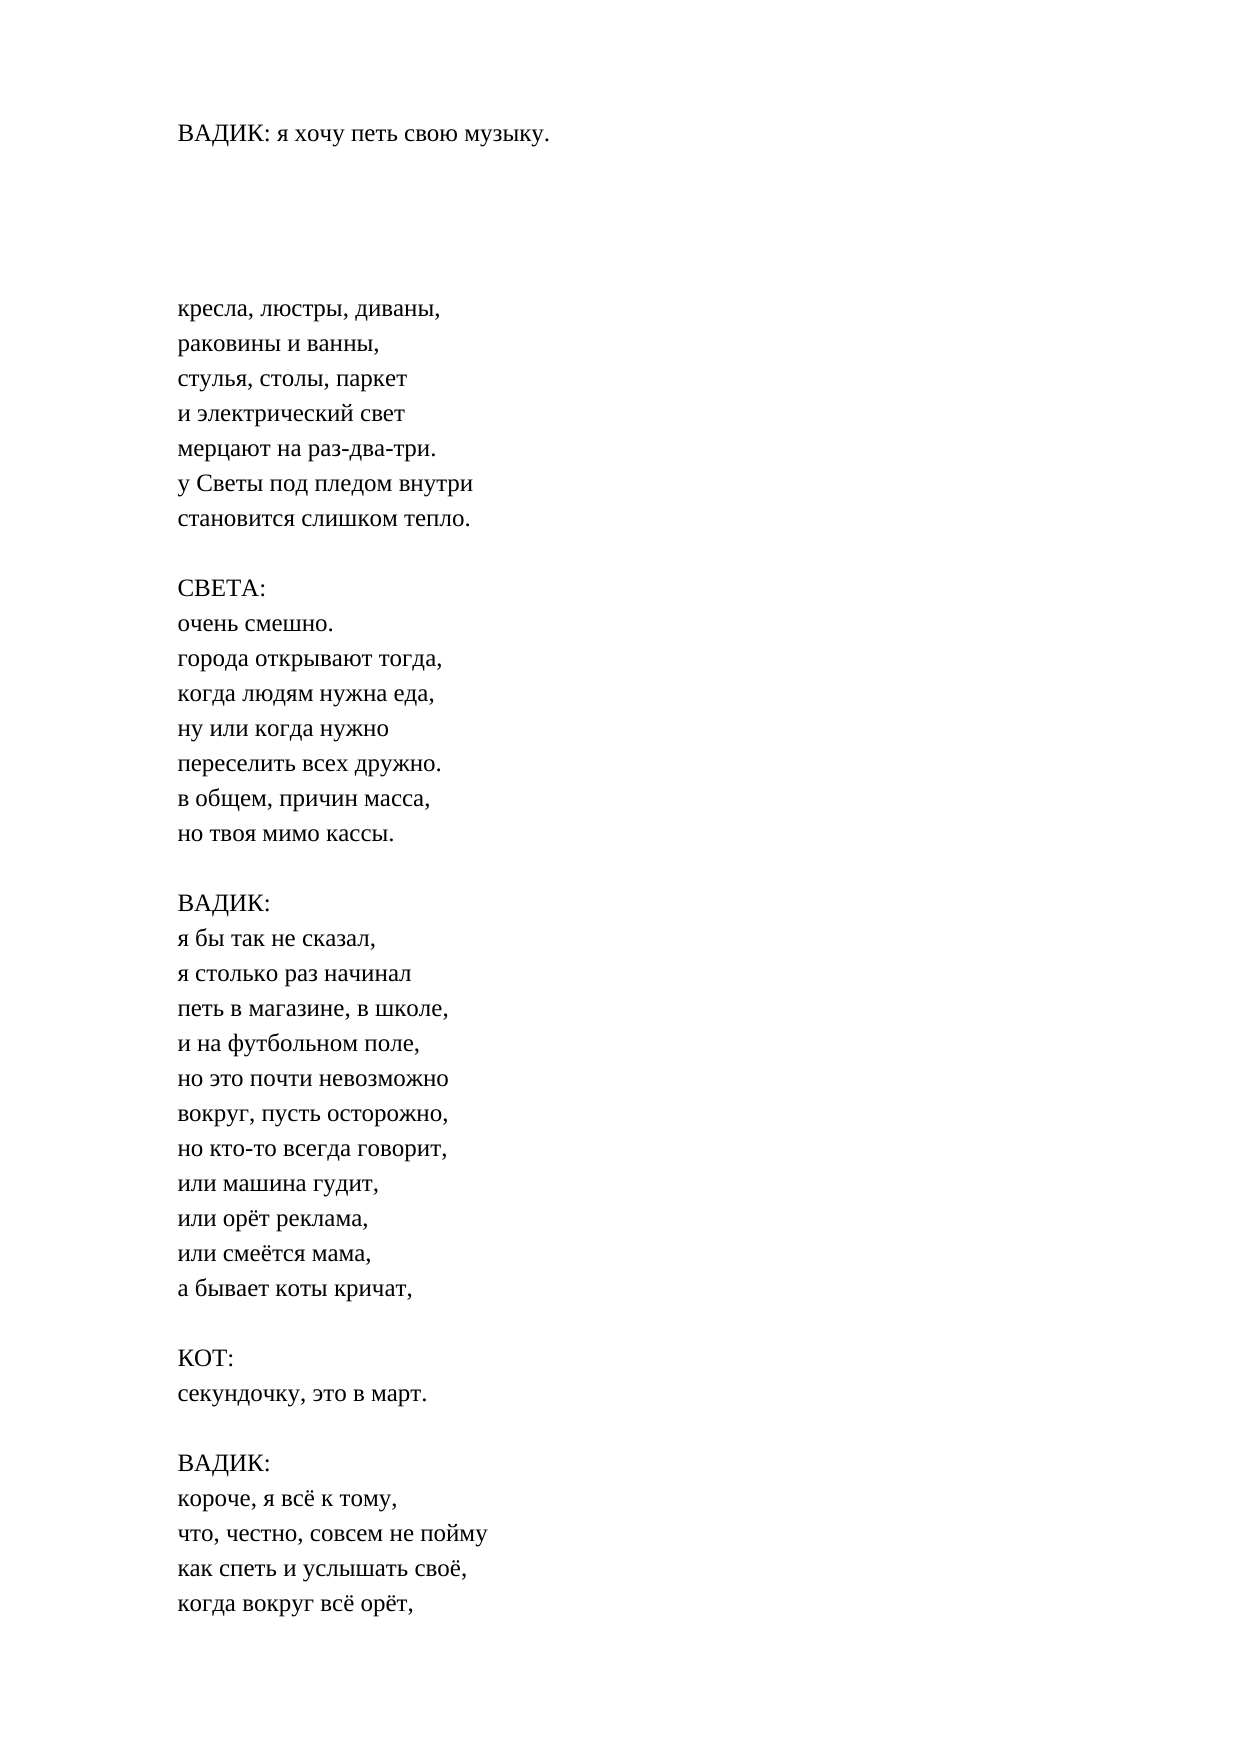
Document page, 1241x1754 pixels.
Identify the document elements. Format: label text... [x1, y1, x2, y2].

text раковины и ванны, [177, 328, 1064, 357]
text или орёт реклама, [177, 1203, 1064, 1232]
text очень смешно. [177, 608, 1064, 637]
text вокруг, пусть осторожно, [177, 1098, 1064, 1127]
text петь в магазине, в школе, [177, 993, 1064, 1022]
text стулья, столы, паркет [177, 363, 1064, 392]
text кресла, люстры, диваны, [177, 293, 1064, 322]
text я столько раз начинал [177, 958, 1064, 987]
text что, честно, совсем не пойму [177, 1518, 1064, 1547]
text и электрический свет [177, 398, 1064, 427]
text или машина гудит, [177, 1168, 1064, 1197]
text короче, я всё к тому, [177, 1483, 1064, 1512]
text но твоя мимо кассы. [177, 818, 1064, 847]
text как спеть и услышать своё, [177, 1553, 1064, 1582]
text мерцают на раз-два-три. [177, 433, 1064, 462]
text или смеётся мама, [177, 1238, 1064, 1267]
text у Светы под пледом внутри [177, 468, 1064, 497]
text и на футбольном поле, [177, 1028, 1064, 1057]
text переселить всех дружно. [177, 748, 1064, 777]
text когда вокруг всё орёт, [177, 1588, 1064, 1617]
text когда людям нужна еда, [177, 678, 1064, 707]
text а бывает коты кричат, [177, 1273, 1064, 1302]
text я бы так не сказал, [177, 923, 1064, 952]
text секундочку, это в март. [177, 1378, 1064, 1407]
text КОТ: [177, 1343, 1064, 1372]
text ВАДИК: [177, 1448, 1064, 1477]
text СВЕТА: [177, 573, 1064, 602]
text но кто-то всегда говорит, [177, 1133, 1064, 1162]
text ВАДИК: я хочу петь свою музыку. [177, 118, 1064, 147]
text в общем, причин масса, [177, 783, 1064, 812]
text становится слишком тепло. [177, 503, 1064, 532]
text ну или когда нужно [177, 713, 1064, 742]
text ВАДИК: [177, 888, 1064, 917]
text города открывают тогда, [177, 643, 1064, 672]
text но это почти невозможно [177, 1063, 1064, 1092]
